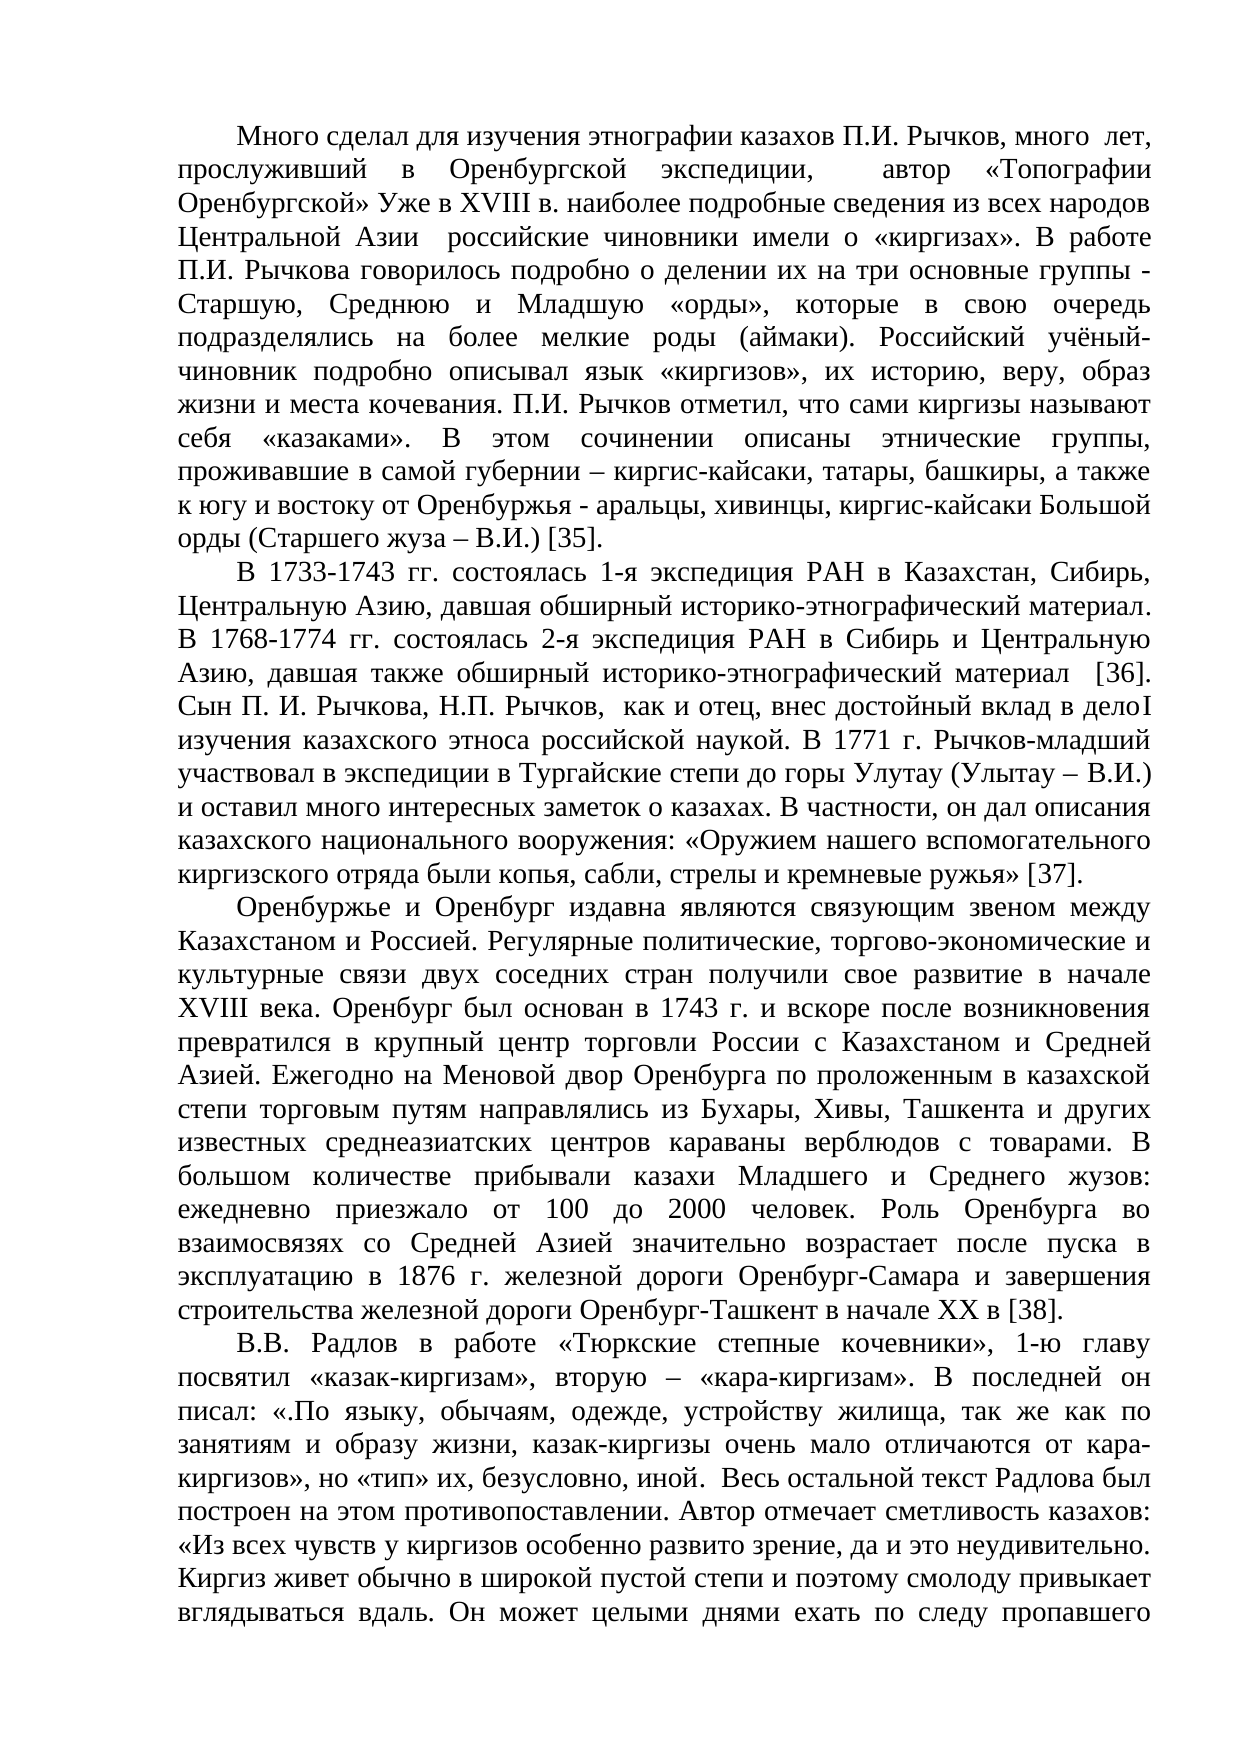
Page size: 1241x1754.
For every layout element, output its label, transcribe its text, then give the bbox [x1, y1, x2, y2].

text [177, 1326, 1152, 1627]
text Оренбуржье и Оренбург издавна являются связующим звеном между Казахстаном и Россией. Регулярные политические, торгово-экономические и культурные связи двух соседних стран получили свое развитие в начале XVIII века. Оренбург был основан в . и вскоре после возникновения превратился в крупный центр торговли России с Казахстаном и Средней Азией. Ежегодно на Меновой двор Оренбурга по проложенным в казахской степи торговым путям направлялись из Бухары, Хивы, Ташкента и других известных среднеазиатских центров караваны верблюдов с товарами. В большом количестве прибывали казахи Младшего и Среднего жузов: ежедневно приезжало от 100 до 2000 человек. Роль Оренбурга во взаимосвязях со Средней Азией значительно возрастает после пуска в эксплуатацию в . железной дороги Оренбург-Самара и завершения строительства железной дороги Оренбург-Ташкент в начале ХХ в [38]. [177, 889, 1152, 1326]
text Много сделал для изучения этнографии казахов П.И. Рычков, много лет, прослуживший в Оренбургской экспедиции, автор «Топографии Оренбургской» Уже в XVIII в. наиболее подробные сведения из всех народов Центральной Азии российские чиновники имели о «киргизах». В работе П.И. Рычкова говорилось подробно о делении их на три основные группы - Старшую, Среднюю и Младшую «орды», которые в свою очередь подразделялись на более мелкие роды (аймаки). Российский учёный-чиновник подробно описывал язык «киргизов», их историю, веру, образ жизни и места кочевания. П.И. Рычков отметил, что сами киргизы называют себя «казаками». В этом сочинении описаны этнические группы, проживавшие в самой губернии – киргис-кайсаки, татары, башкиры, а также к югу и востоку от Оренбуржья - аральцы, хивинцы, киргис-кайсаки Большой орды (Старшего жуза – В.И.) [35]. [177, 118, 1152, 554]
text В 1733-1743 гг. состоялась 1-я экспедиция РАН в Казахстан, Сибирь, Центральную Азию, давшая обширный историко-этнографический материал. В 1768-1774 гг. состоялась 2-я экспедиция РАН в Сибирь и Центральную Азию, давшая также обширный историко-этнографический материал [36]. Сын П. И. Рычкова, Н.П. Рычков, как и отец, внес достойный вклад в делоI изучения казахского этноса российской наукой. В . Рычков-младший участвовал в экспедиции в Тургайские степи до горы Улутау (Улытау – В.И.) и оставил много интересных заметок о казахах. В частности, он дал описания казахского национального вооружения: «Оружием нашего вспомогательного киргизского отряда были копья, сабли, стрелы и кремневые ружья» [37]. [177, 554, 1152, 889]
